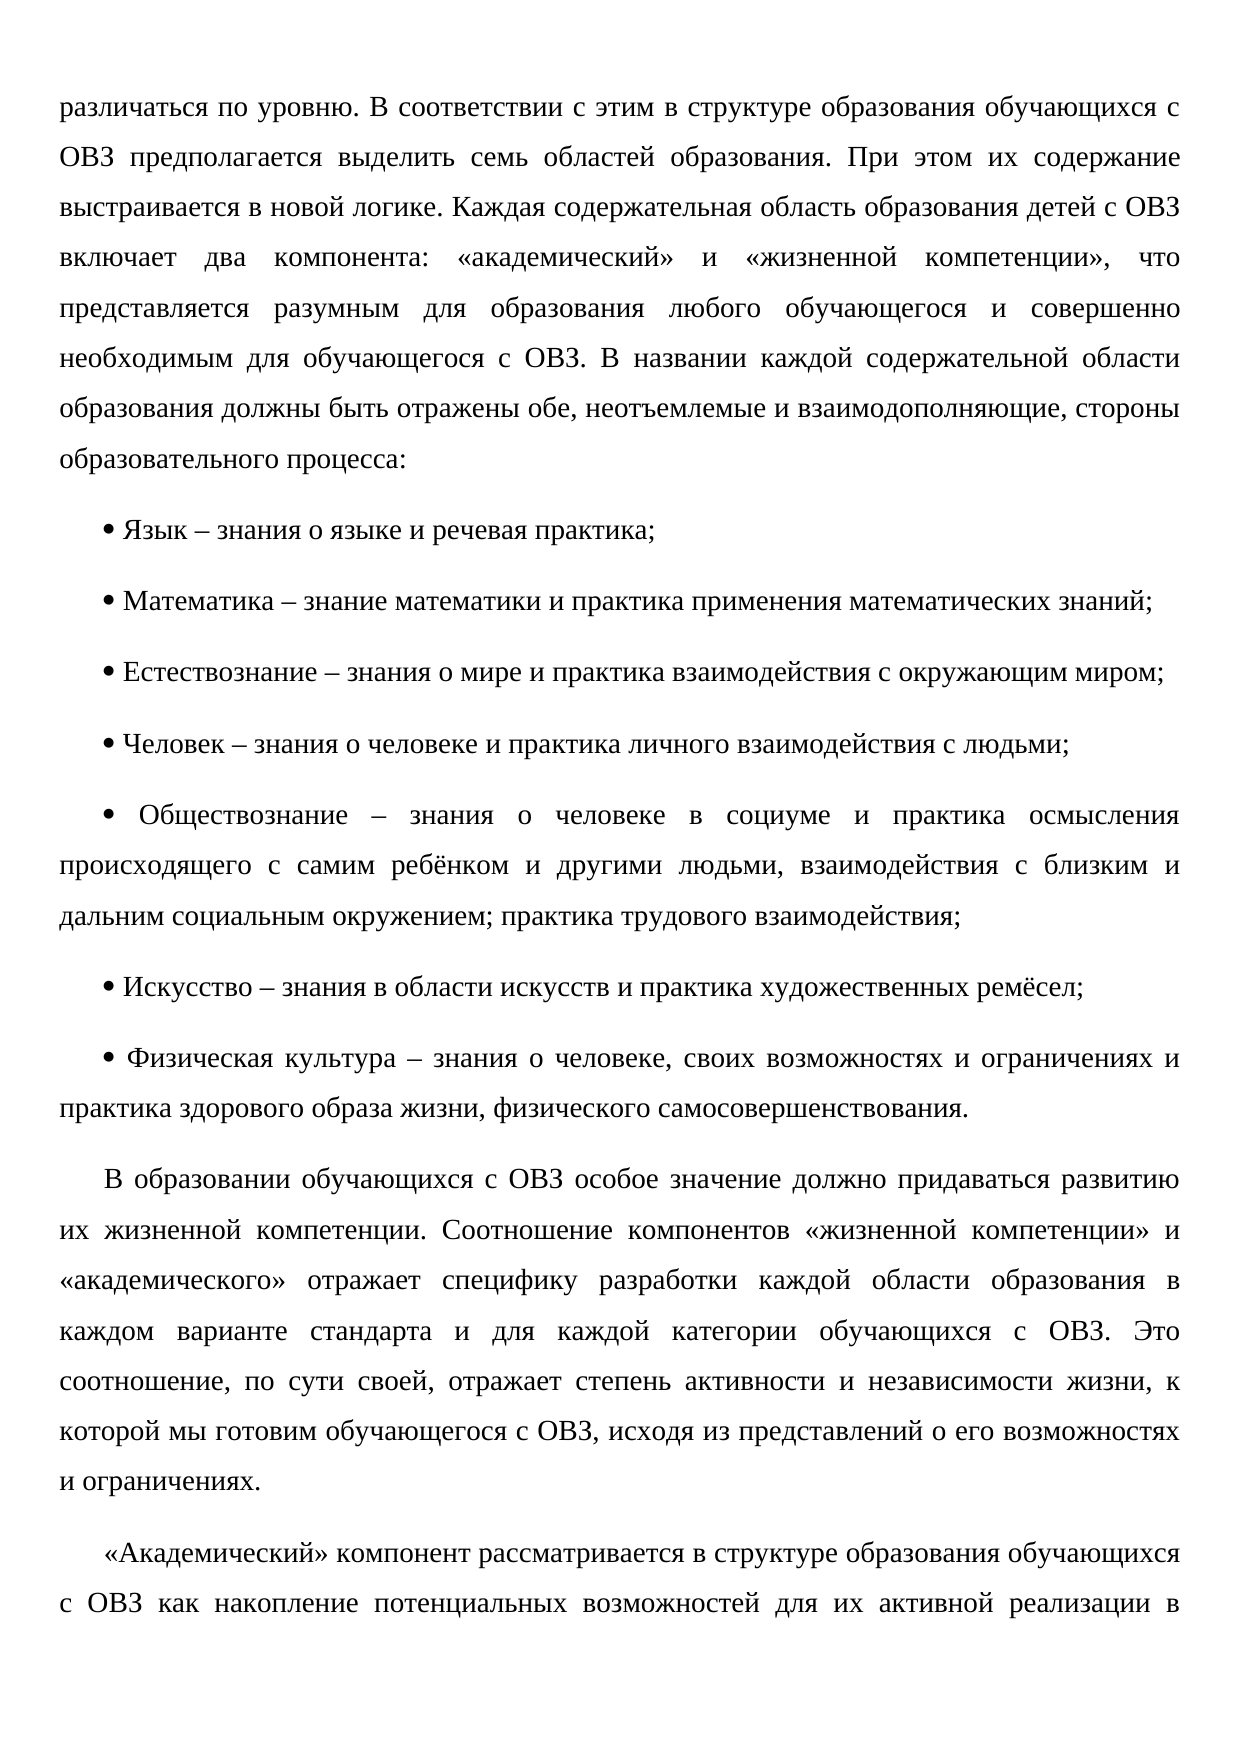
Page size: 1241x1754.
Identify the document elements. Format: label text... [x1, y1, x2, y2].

text Искусство – знания в области искусств и практика художественных ремёсел; [59, 969, 1181, 1002]
text Человек – знания о человеке и практика личного взаимодействия с людьми; [59, 726, 1181, 759]
text Физическая культура – знания о человеке, своих возможностях и ограничениях и практика здорового образа жизни, физического самосовершенствования. [59, 1040, 1181, 1124]
text Математика – знание математики и практика применения математических знаний; [59, 583, 1181, 617]
text В образовании обучающихся с ОВЗ особое значение должно придаваться развитию их жизненной компетенции. Соотношение компонентов «жизненной компетенции» и «академического» отражает специфику разработки каждой области образования в каждом варианте стандарта и для каждой категории обучающихся с ОВЗ. Это соотношение, по сути своей, отражает степень активности и независимости жизни, к которой мы готовим обучающегося с ОВЗ, исходя из представлений о его возможностях и ограничениях. [59, 1162, 1181, 1497]
text Естествознание – знания о мире и практика взаимодействия с окружающим миром; [59, 654, 1181, 688]
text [59, 1535, 1181, 1618]
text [59, 89, 1181, 474]
text Язык – знания о языке и речевая практика; [59, 512, 1181, 546]
text Обществознание – знания о человеке в социуме и практика осмысления происходящего с самим ребёнком и другими людьми, взаимодействия с близким и дальним социальным окружением; практика трудового взаимодействия; [59, 797, 1181, 931]
